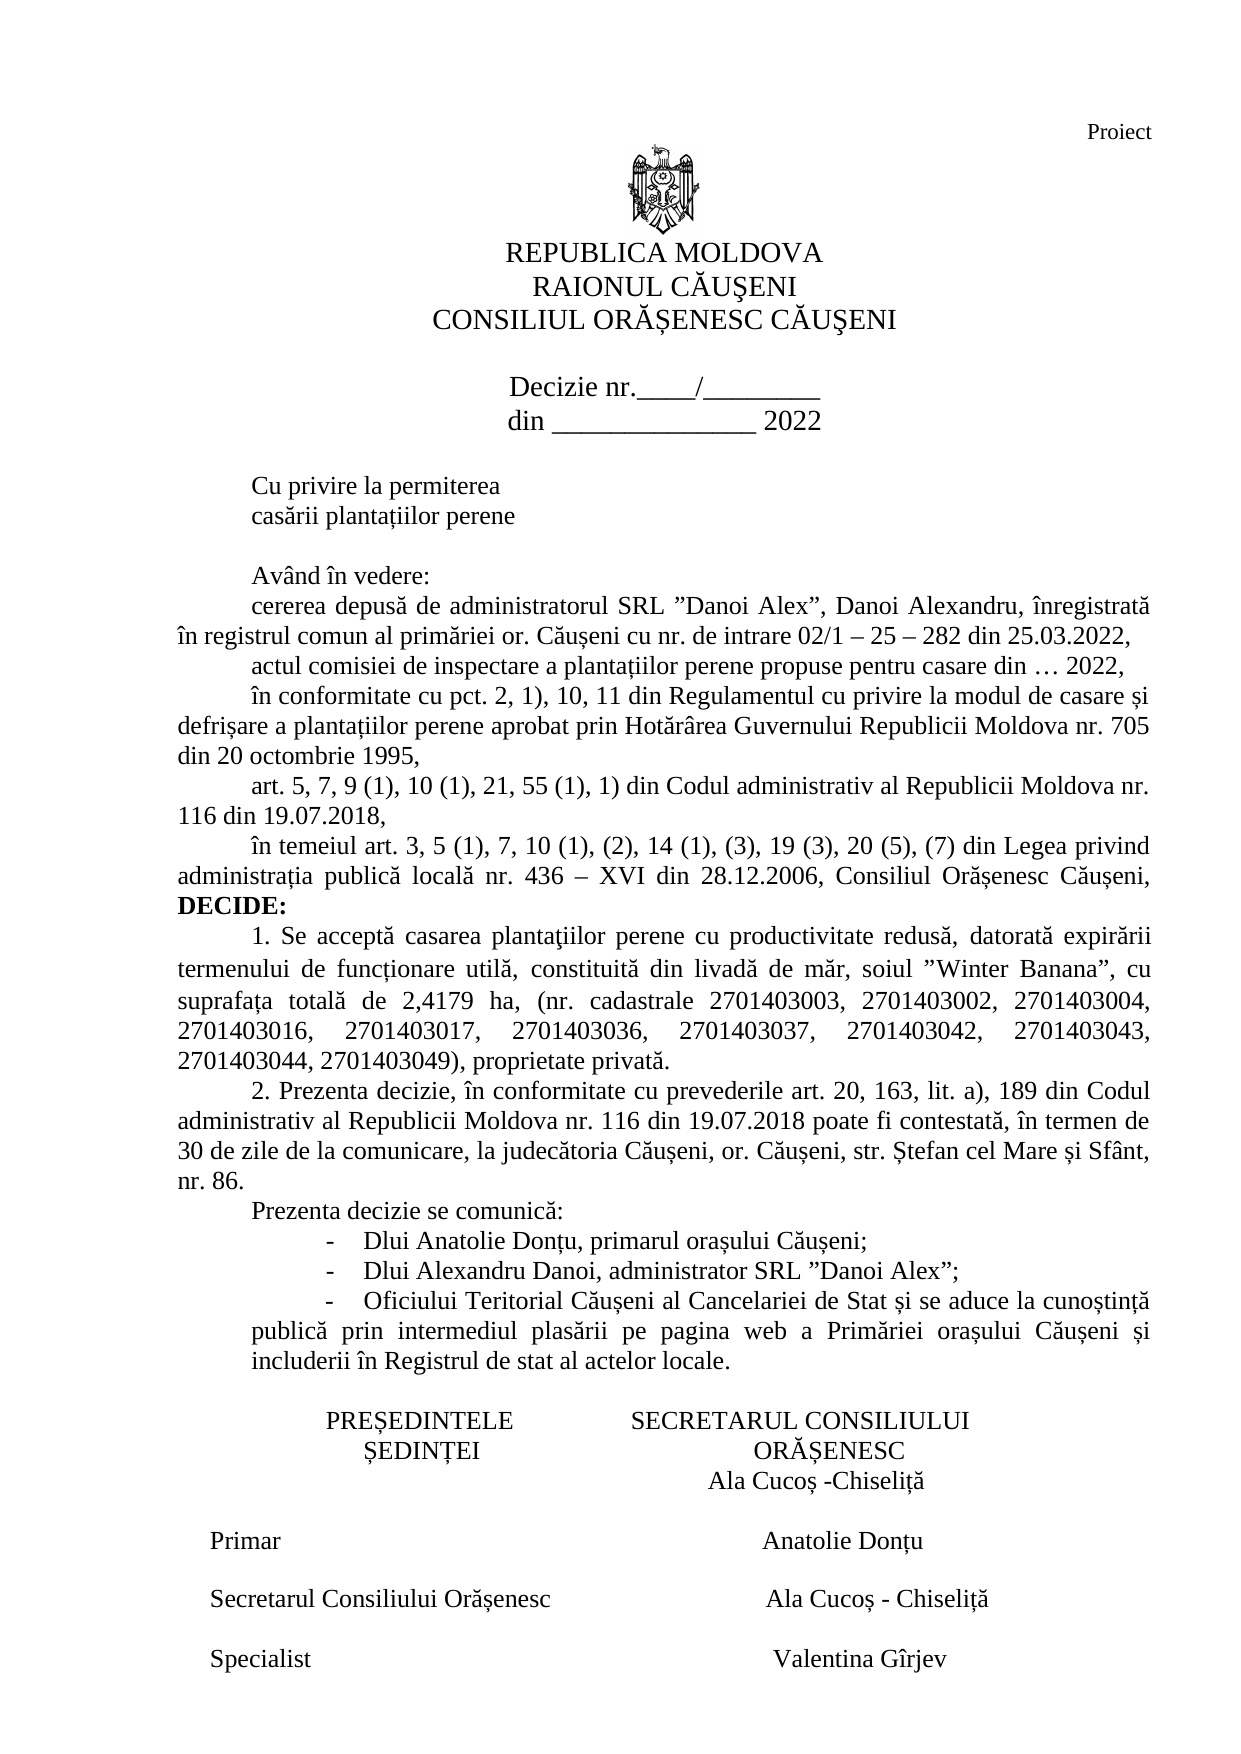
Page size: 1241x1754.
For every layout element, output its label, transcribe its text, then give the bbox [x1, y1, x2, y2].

text Decizie nr.____/________ [177, 369, 1152, 403]
text 1. Se acceptă casarea plantaţiilor perene cu productivitate redusă, datorată expirării termenului de funcționare utilă, constituită din livadă de măr, soiul ”Winter Banana”, cu suprafața totală de 2,4179 ha, (nr. cadastrale 2701403003, 2701403002, 2701403004, 2701403016, 2701403017, 2701403036, 2701403037, 2701403042, 2701403043, 2701403044, 2701403049), proprietate privată. [177, 920, 1152, 1075]
text din ______________ 2022 [177, 403, 1152, 436]
text Cu privire la permiterea [177, 470, 1152, 500]
text art. 5, 7, 9 (1), 10 (1), 21, 55 (1), 1) din Codul administrativ al Republicii Moldova nr. 116 din 19.07.2018, [177, 770, 1152, 830]
text actul comisiei de inspectare a plantațiilor perene propuse pentru casare din … 2022, [177, 650, 1152, 680]
text PREȘEDINTELE SECRETARUL CONSILIULUI [326, 1405, 1152, 1435]
text Prezenta decizie se comunică: [177, 1195, 1152, 1225]
text în temeiul art. 3, 5 (1), 7, 10 (1), (2), 14 (1), (3), 19 (3), 20 (5), (7) din Legea privind administrația publică locală nr. 436 – XVI din 28.12.2006, Consiliul Orășenesc Căușeni, DECIDE: [177, 830, 1152, 920]
text Proiect [177, 118, 1152, 144]
text CONSILIUL ORĂȘENESC CĂUŞENI [177, 302, 1152, 336]
text Ala Cucoș -Chiseliță [363, 1465, 1152, 1495]
text ȘEDINȚEI ORĂȘENESC [363, 1435, 1152, 1465]
text REPUBLICA MOLDOVA [177, 235, 1152, 269]
list Dlui Anatolie Donțu, primarul orașului Căușeni; [326, 1225, 1152, 1255]
text casării plantațiilor perene [177, 500, 1152, 530]
text Specialist Valentina Gîrjev [177, 1643, 1152, 1673]
text Secretarul Consiliului Orășenesc Ala Cucoș - Chiseliță [177, 1583, 1152, 1613]
text în conformitate cu pct. 2, 1), 10, 11 din Regulamentul cu privire la modul de casare și defrișare a plantațiilor perene aprobat prin Hotărârea Guvernului Republicii Moldova nr. 705 din 20 octombrie 1995, [177, 680, 1152, 770]
text Având în vedere: [177, 560, 1152, 590]
text 2. Prezenta decizie, în conformitate cu prevederile art. 20, 163, lit. a), 189 din Codul administrativ al Republicii Moldova nr. 116 din 19.07.2018 poate fi contestată, în termen de 30 de zile de la comunicare, la judecătoria Căușeni, or. Căușeni, str. Ștefan cel Mare și Sfânt, nr. 86. [177, 1075, 1152, 1195]
text cererea depusă de administratorul SRL ”Danoi Alex”, Danoi Alexandru, înregistrată în registrul comun al primăriei or. Căușeni cu nr. de intrare 02/1 – 25 – 282 din 25.03.2022, [177, 590, 1152, 650]
list Dlui Alexandru Danoi, administrator SRL ”Danoi Alex”; [326, 1255, 1152, 1285]
text - Oficiului Teritorial Căușeni al Cancelariei de Stat și se aduce la cunoștință publică prin intermediul plasării pe pagina web a Primăriei orașului Căușeni și includerii în Registrul de stat al actelor locale. [251, 1285, 1152, 1375]
text RAIONUL CĂUŞENI [177, 269, 1152, 302]
text Primar Anatolie Donțu [177, 1525, 1152, 1555]
